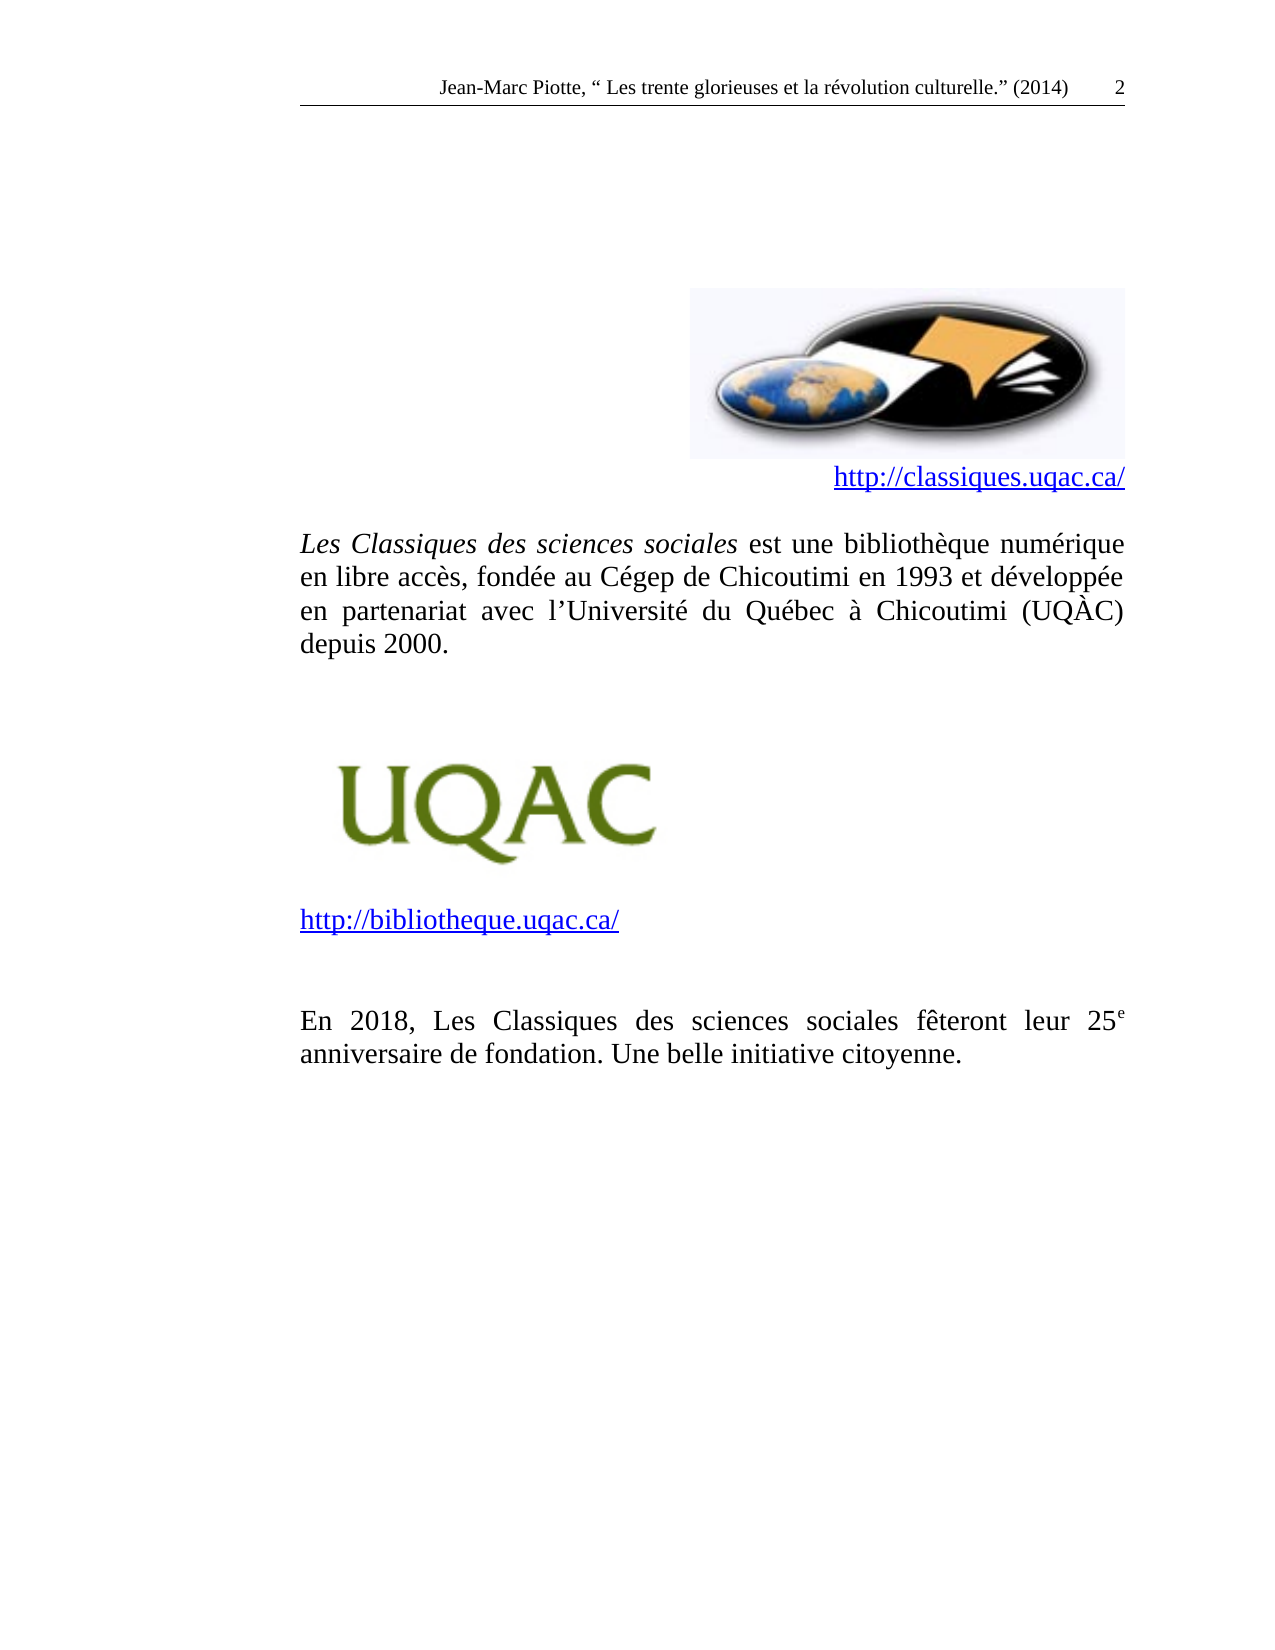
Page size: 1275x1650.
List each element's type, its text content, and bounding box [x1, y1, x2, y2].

text http://bibliotheque.uqac.ca/ [300, 902, 1125, 936]
picture [689, 288, 1125, 459]
picture [300, 727, 734, 903]
text http://classiques.uqac.ca/ [300, 459, 1125, 492]
text En 2018, Les Classiques des sciences sociales fêteront leur 25e anniversaire de fondation. Une belle initiative citoyenne. [300, 1003, 1125, 1070]
text Les Classiques des sciences sociales est une bibliothèque numérique en libre accès, fondée au Cégep de Chicoutimi en 1993 et développée en partenariat avec l’Université du Québec à Chicoutimi (UQÀC) depuis 2000. [300, 526, 1125, 660]
